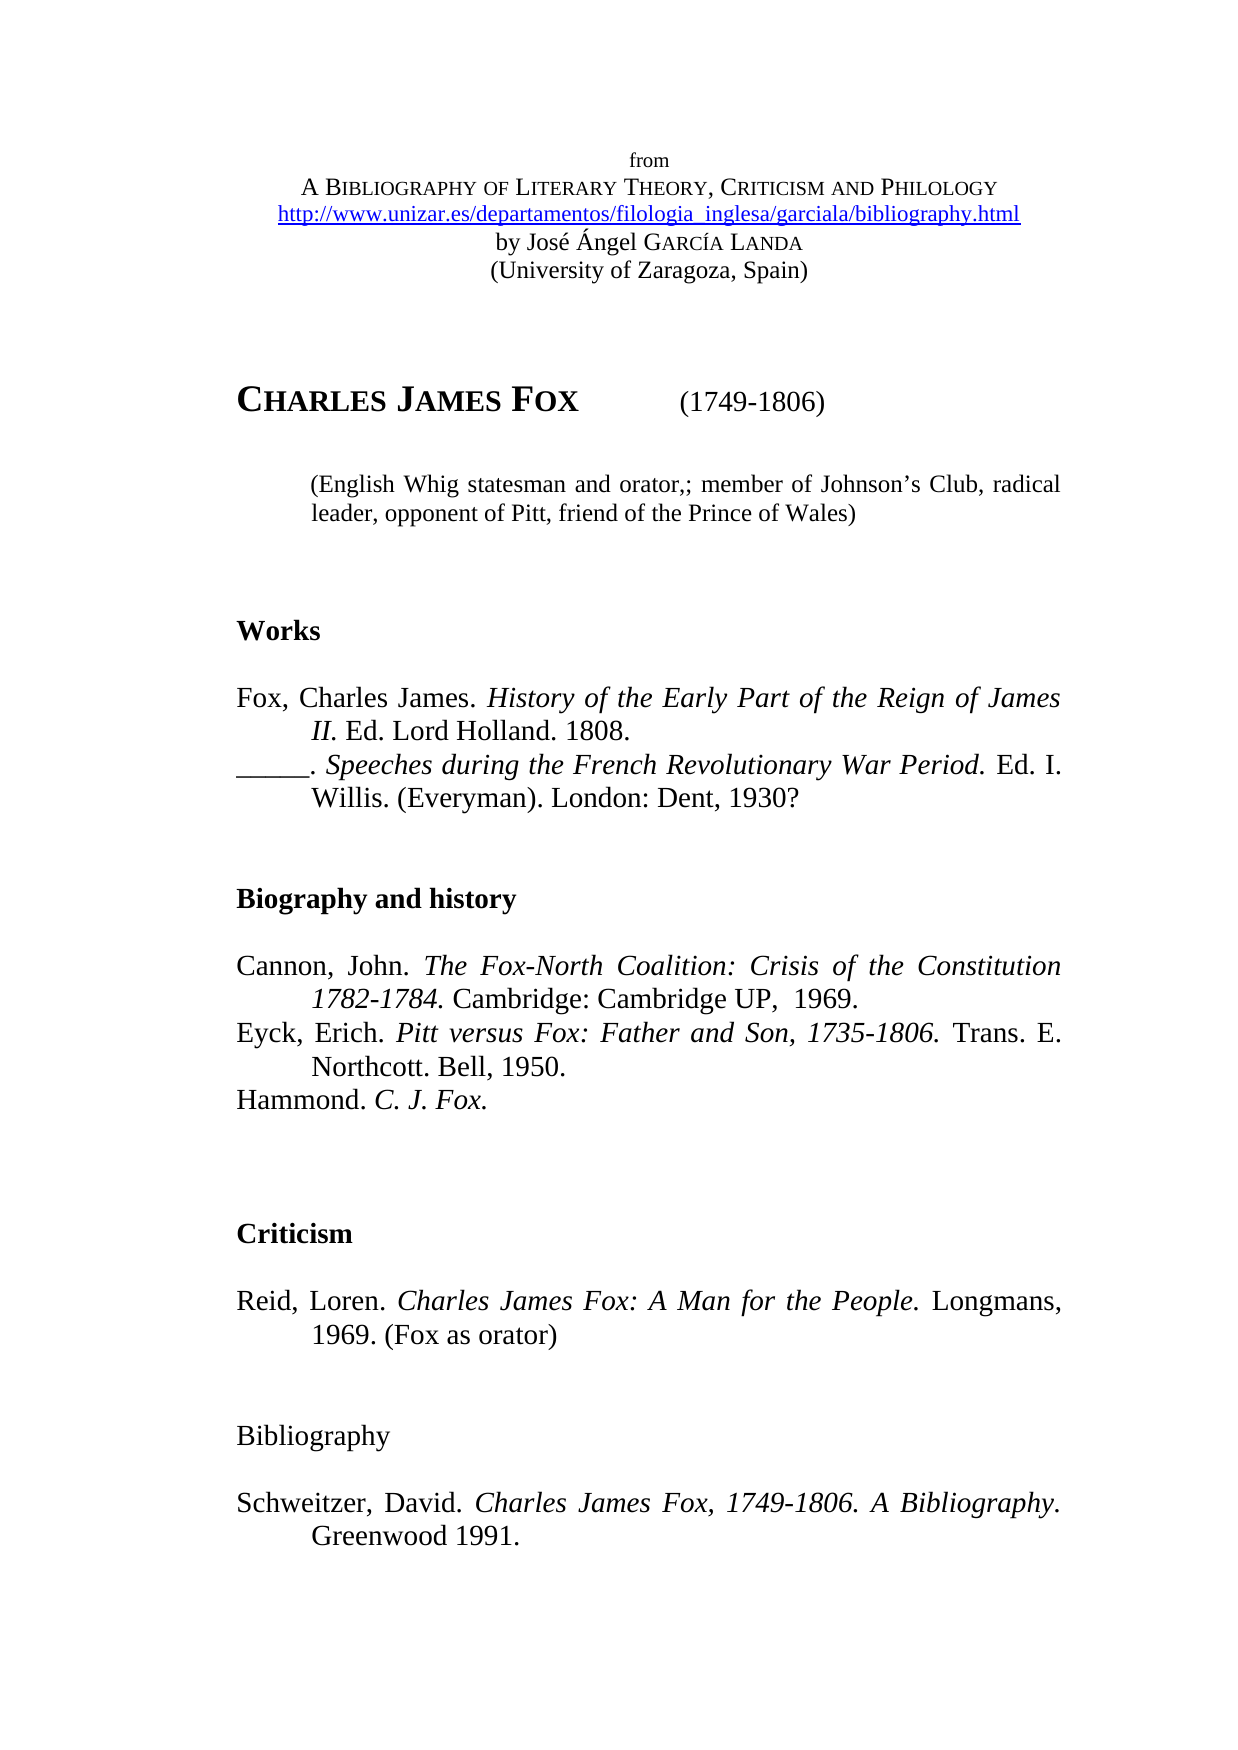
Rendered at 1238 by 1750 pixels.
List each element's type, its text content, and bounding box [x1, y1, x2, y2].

text (English Whig statesman and orator,; member of Johnson’s Club, radical leader, opponent of Pitt, friend of the Prince of Wales) [310, 469, 1062, 526]
text _____. Speeches during the French Revolutionary War Period. Ed. I. Willis. (Everyman). London: Dent, 1930? [236, 747, 1062, 814]
text Hammond. C. J. Fox. [236, 1082, 1062, 1116]
text from [236, 148, 1062, 172]
text A Bibliography of Literary Theory, Criticism and Philology [236, 172, 1062, 200]
subtitle Charles James Fox (1749-1806) [236, 376, 1062, 419]
text Fox, Charles James. History of the Early Part of the Reign of James II. Ed. Lord Holland. 1808. [236, 680, 1062, 747]
text Eyck, Erich. Pitt versus Fox: Father and Son, 1735-1806. Trans. E. Northcott. Bell, 1950. [236, 1015, 1062, 1082]
text Schweitzer, David. Charles James Fox, 1749-1806. A Bibliography. Greenwood 1991. [236, 1485, 1062, 1552]
text Criticism [236, 1216, 1062, 1250]
text (University of Zaragoza, Spain) [236, 256, 1062, 284]
text http://www.unizar.es/departamentos/filologia_inglesa/garciala/bibliography.html [236, 200, 1062, 227]
text Works [236, 613, 1062, 646]
text Cannon, John. The Fox-North Coalition: Crisis of the Constitution 1782-1784. Cambridge: Cambridge UP, 1969. [236, 948, 1062, 1015]
text by José Ángel García Landa [236, 227, 1062, 256]
text Biography and history [236, 881, 1062, 914]
text Bibliography [236, 1418, 1062, 1451]
text Reid, Loren. Charles James Fox: A Man for the People. Longmans, 1969. (Fox as orator) [236, 1283, 1062, 1351]
